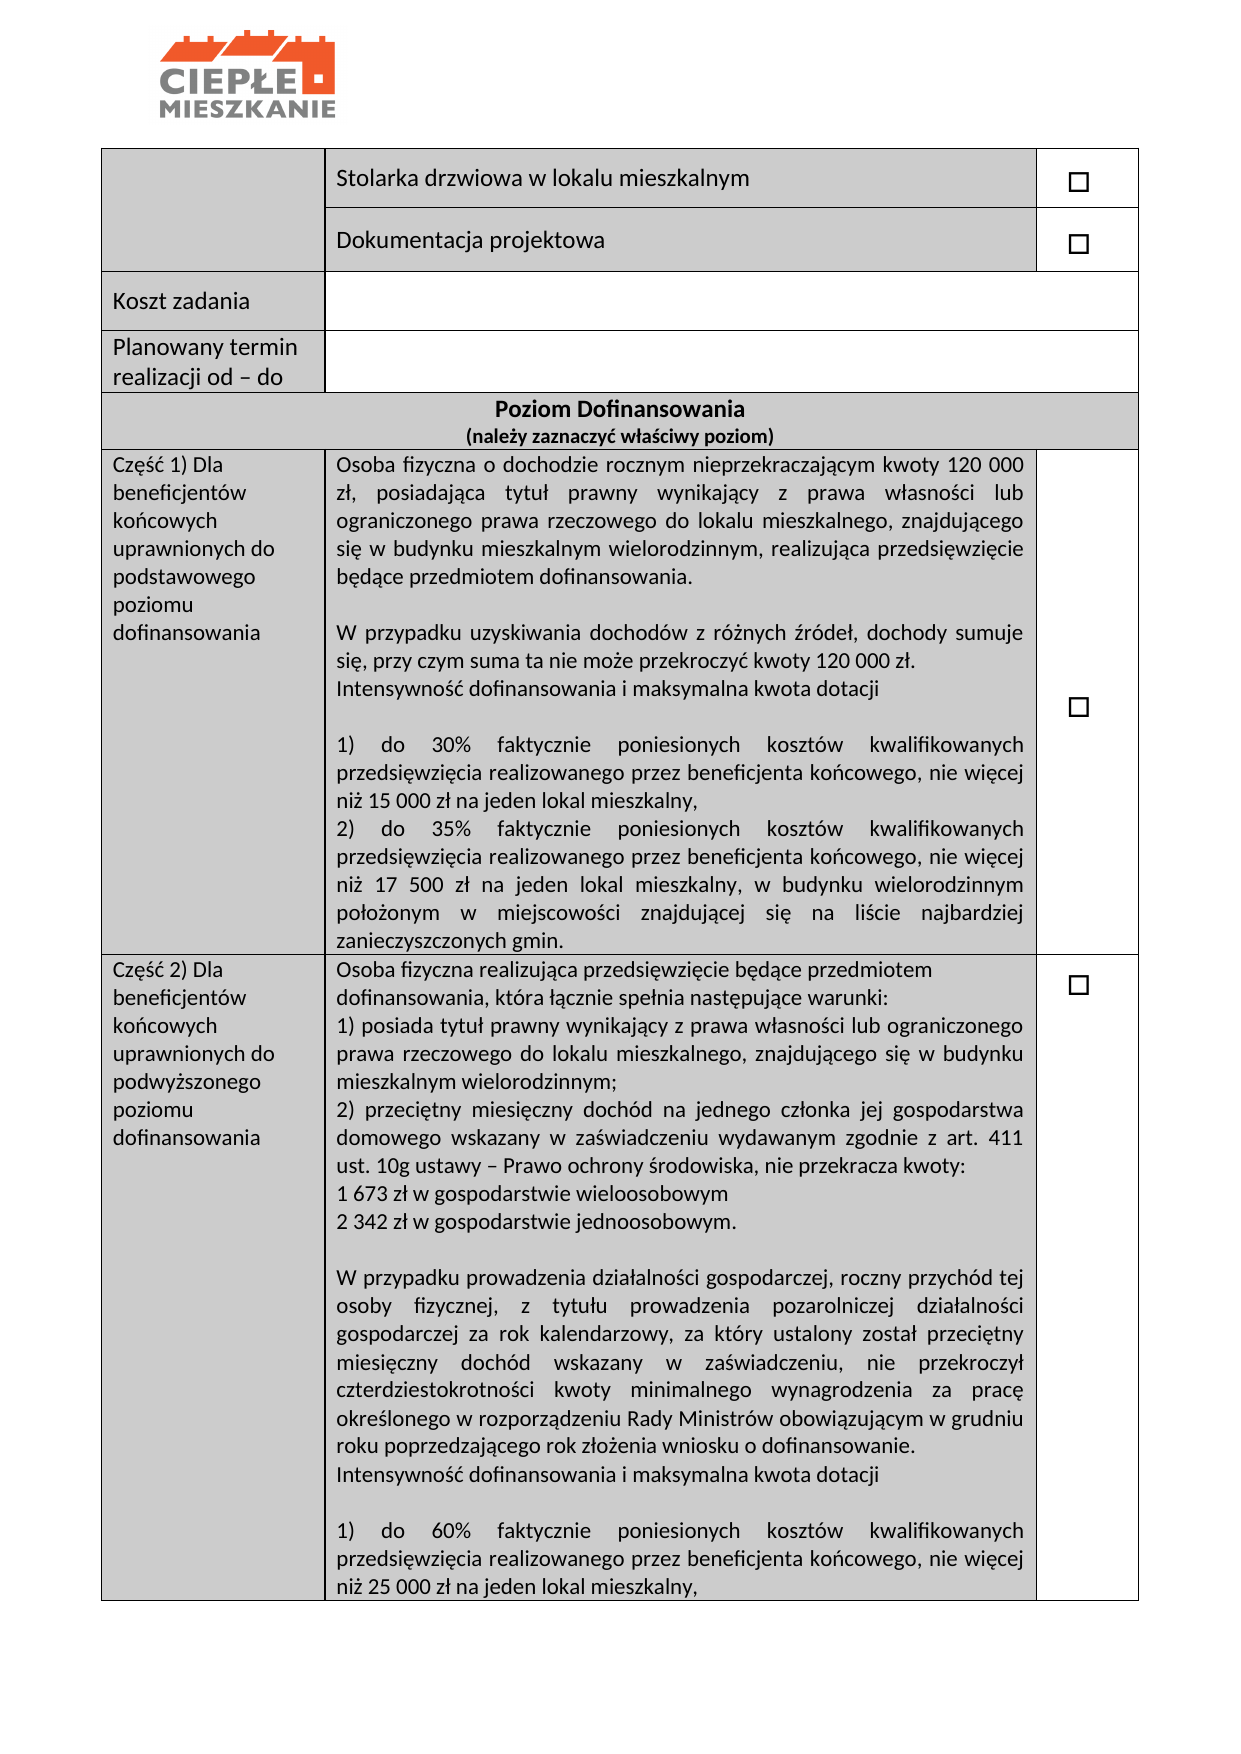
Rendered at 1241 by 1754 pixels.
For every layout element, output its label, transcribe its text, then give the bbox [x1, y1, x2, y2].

table_cell □ [1037, 149, 1138, 207]
table_cell Poziom Dofinansowania (należy zaznaczyć właściwy poziom) [102, 393, 1138, 449]
table_cell [326, 272, 1138, 330]
table_cell Koszt zadania [102, 272, 324, 330]
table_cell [102, 955, 324, 1600]
table_cell Część 1) Dla beneficjentów końcowych uprawnionych do podstawowego poziomu dofinansowania [102, 450, 324, 954]
table_cell □ [1037, 450, 1138, 954]
table_cell □ [1037, 208, 1138, 271]
picture [147, 25, 349, 125]
table_cell Planowany termin realizacji od – do [102, 331, 324, 392]
table_cell Osoba fizyczna o dochodzie rocznym nieprzekraczającym kwoty 120 000 zł, posiadająca tytuł prawny wynikający z prawa własności lub ograniczonego prawa rzeczowego do lokalu mieszkalnego, znajdującego się w budynku mieszkalnym wielorodzinnym, realizująca przedsięwzięcie będące przedmiotem dofinansowania. W przypadku uzyskiwania dochodów z różnych źródeł, dochody sumuje się, przy czym suma ta nie może przekroczyć kwoty 120 000 zł. Intensywność dofinansowania i maksymalna kwota dotacji 1) do 30% faktycznie poniesionych kosztów kwalifikowanych przedsięwzięcia realizowanego przez beneficjenta końcowego, nie więcej niż 15 000 zł na jeden lokal mieszkalny, 2) do 35% faktycznie poniesionych kosztów kwalifikowanych przedsięwzięcia realizowanego przez beneficjenta końcowego, nie więcej niż 17 500 zł na jeden lokal mieszkalny, w budynku wielorodzinnym położonym w miejscowości znajdującej się na liście najbardziej zanieczyszczonych gmin. [326, 450, 1036, 954]
table_cell Dokumentacja projektowa [326, 208, 1036, 271]
table_cell Stolarka drzwiowa w lokalu mieszkalnym [326, 149, 1036, 207]
table_cell [326, 331, 1138, 392]
table_cell □ [1037, 955, 1138, 1600]
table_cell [326, 955, 1036, 1600]
